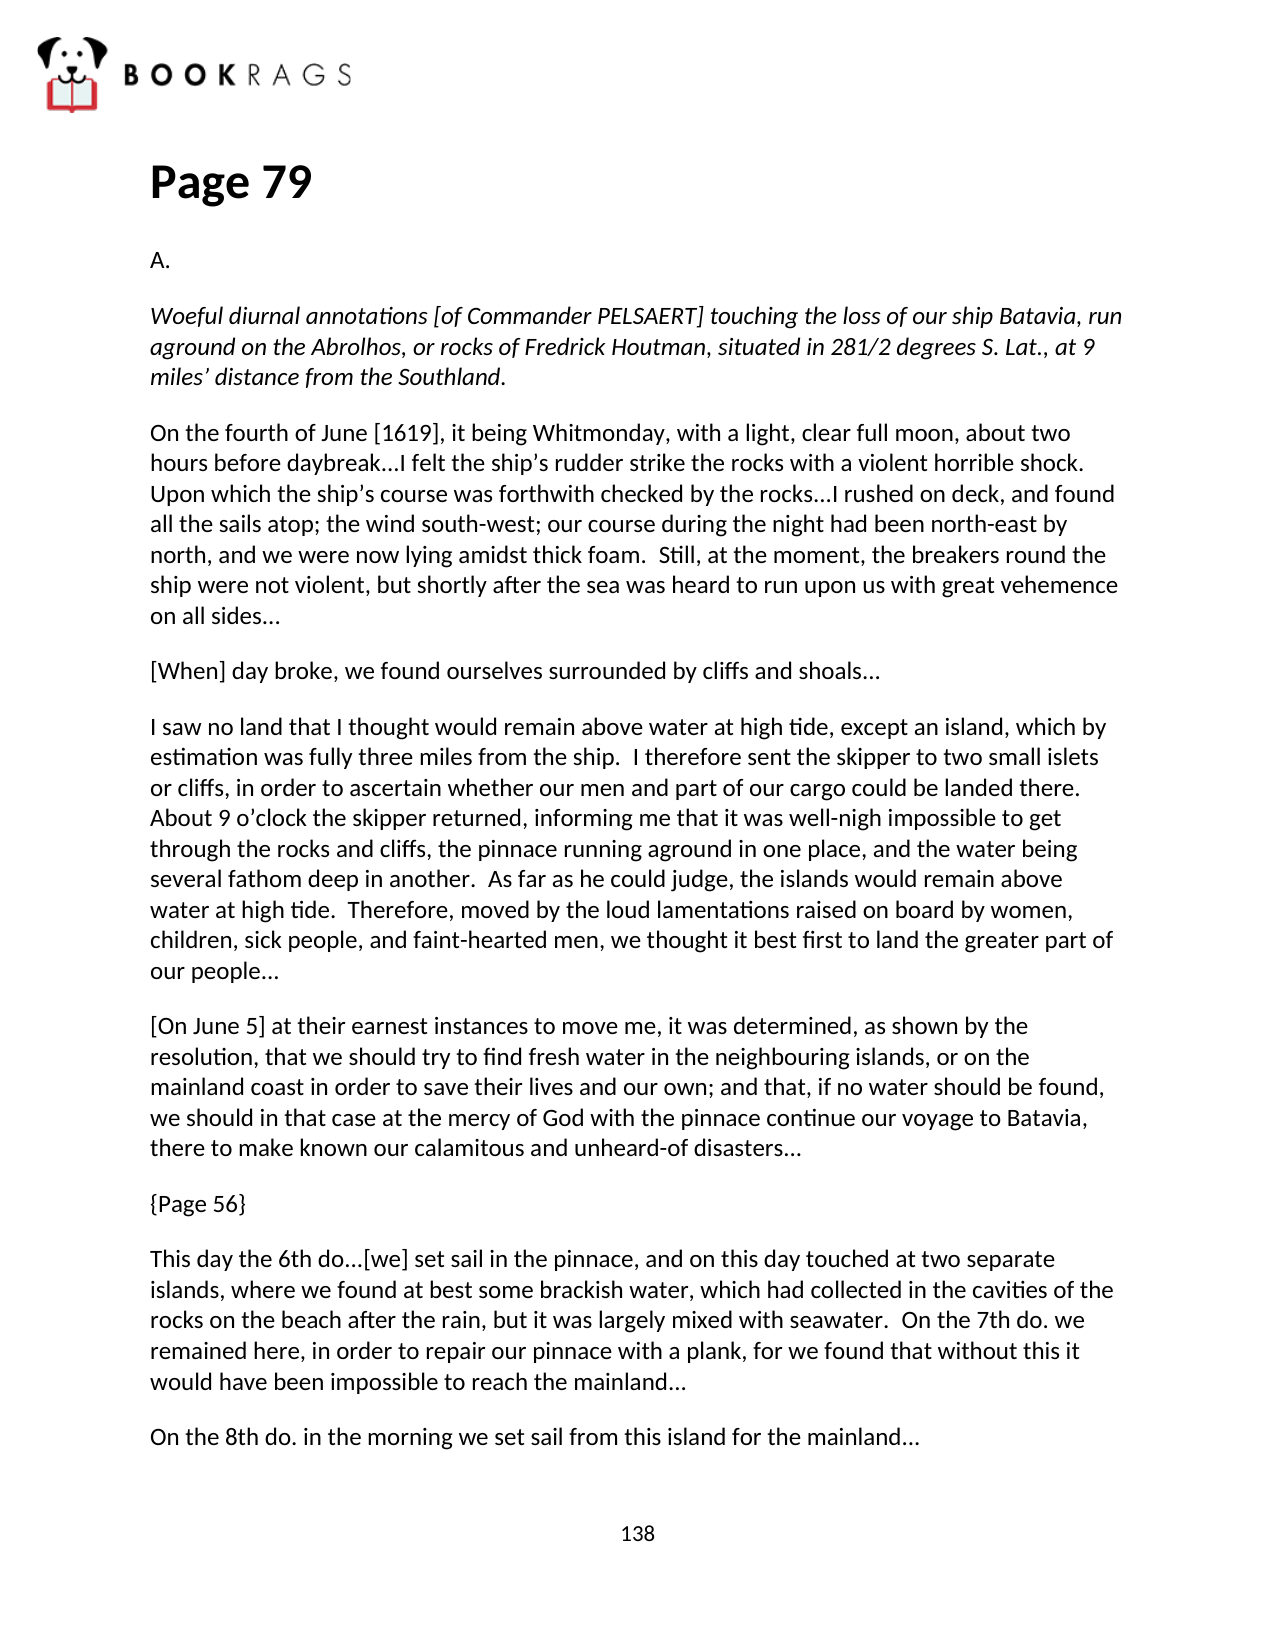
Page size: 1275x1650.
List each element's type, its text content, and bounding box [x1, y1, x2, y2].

text On the fourth of June [1619], it being Whitmonday, with a light, clear full moon, about two hours before daybreak...I felt the ship’s rudder strike the rocks with a violent horrible shock. Upon which the ship’s course was forthwith checked by the rocks...I rushed on deck, and found all the sails atop; the wind south-west; our course during the night had been north-east by north, and we were now lying amidst thick foam. Still, at the moment, the breakers round the ship were not violent, but shortly after the sea was heard to run upon us with great vehemence on all sides... [150, 417, 1125, 630]
text I saw no land that I thought would remain above water at high tide, except an island, which by estimation was fully three miles from the ship. I therefore sent the skipper to two small islets or cliffs, in order to ascertain whether our men and part of our cargo could be landed there. About 9 o’clock the skipper returned, informing me that it was well-nigh impossible to get through the rocks and cliffs, the pinnace running aground in one place, and the water being several fathom deep in another. As far as he could judge, the islands would remain above water at high tide. Therefore, moved by the loud lamentations raised on board by women, children, sick people, and faint-hearted men, we thought it best first to land the greater part of our people... [150, 711, 1125, 986]
text Page 79 [150, 150, 1125, 211]
text On the 8th do. in the morning we set sail from this island for the mainland... [150, 1421, 1125, 1452]
text {Page 56} [150, 1188, 1125, 1219]
picture [37, 37, 351, 113]
text Woeful diurnal annotations [of Commander PELSAERT] touching the loss of our ship Batavia, run aground on the Abrolhos, or rocks of Fredrick Houtman, situated in 281/2 degrees S. Lat., at 9 miles’ distance from the Southland. [150, 300, 1125, 392]
text This day the 6th do...[we] set sail in the pinnace, and on this day touched at two separate islands, where we found at best some brackish water, which had collected in the cavities of the rocks on the beach after the rain, but it was largely mixed with seawater. On the 7th do. we remained here, in order to repair our pinnace with a plank, for we found that without this it would have been impossible to reach the mainland... [150, 1244, 1125, 1396]
text A. [150, 244, 1125, 275]
text [When] day broke, we found ourselves surrounded by cliffs and shoals... [150, 655, 1125, 686]
text [On June 5] at their earnest instances to move me, it was determined, as shown by the resolution, that we should try to find fresh water in the neighbouring islands, or on the mainland coast in order to save their lives and our own; and that, if no water should be found, we should in that case at the mercy of God with the pinnace continue our voyage to Batavia, there to make known our calamitous and unheard-of disasters... [150, 1011, 1125, 1163]
